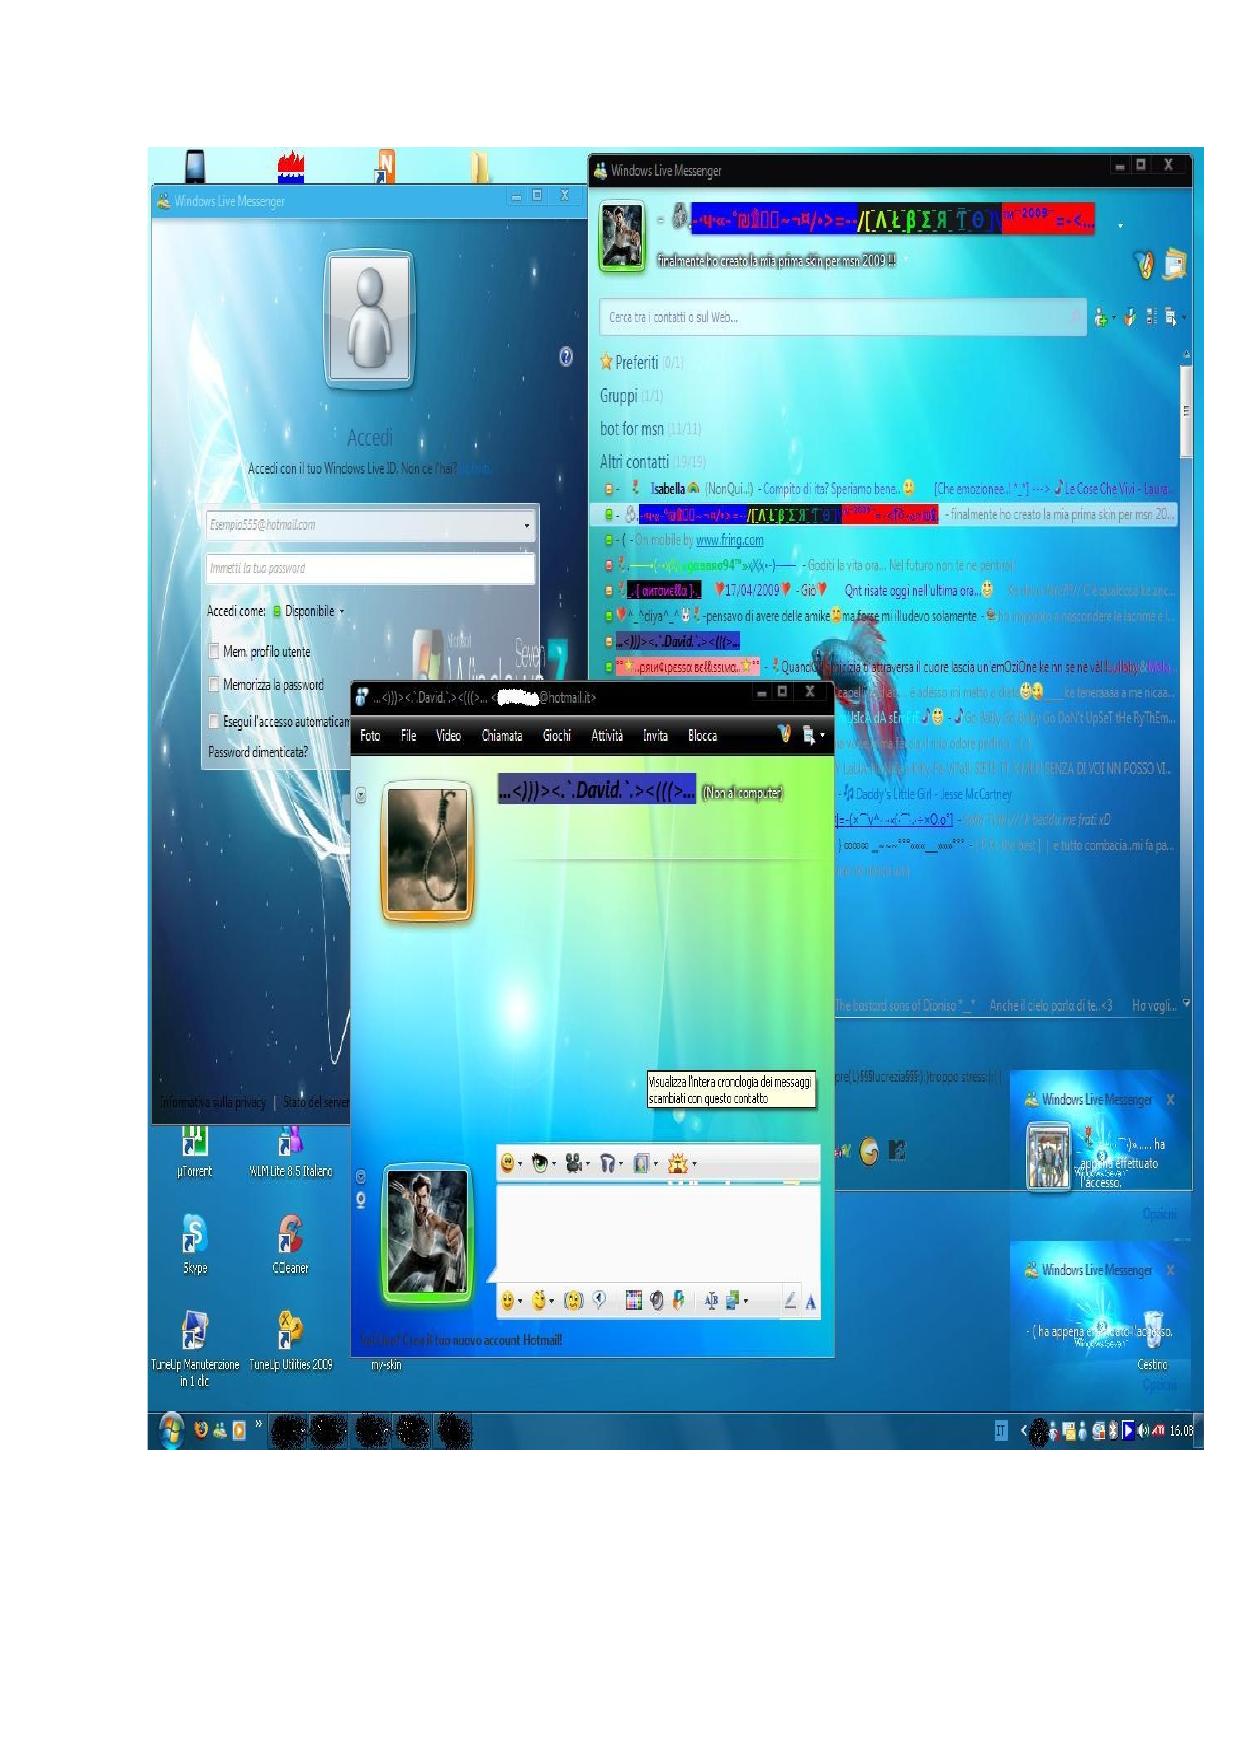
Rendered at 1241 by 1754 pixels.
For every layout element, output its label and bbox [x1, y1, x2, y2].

picture [147, 147, 1204, 1450]
